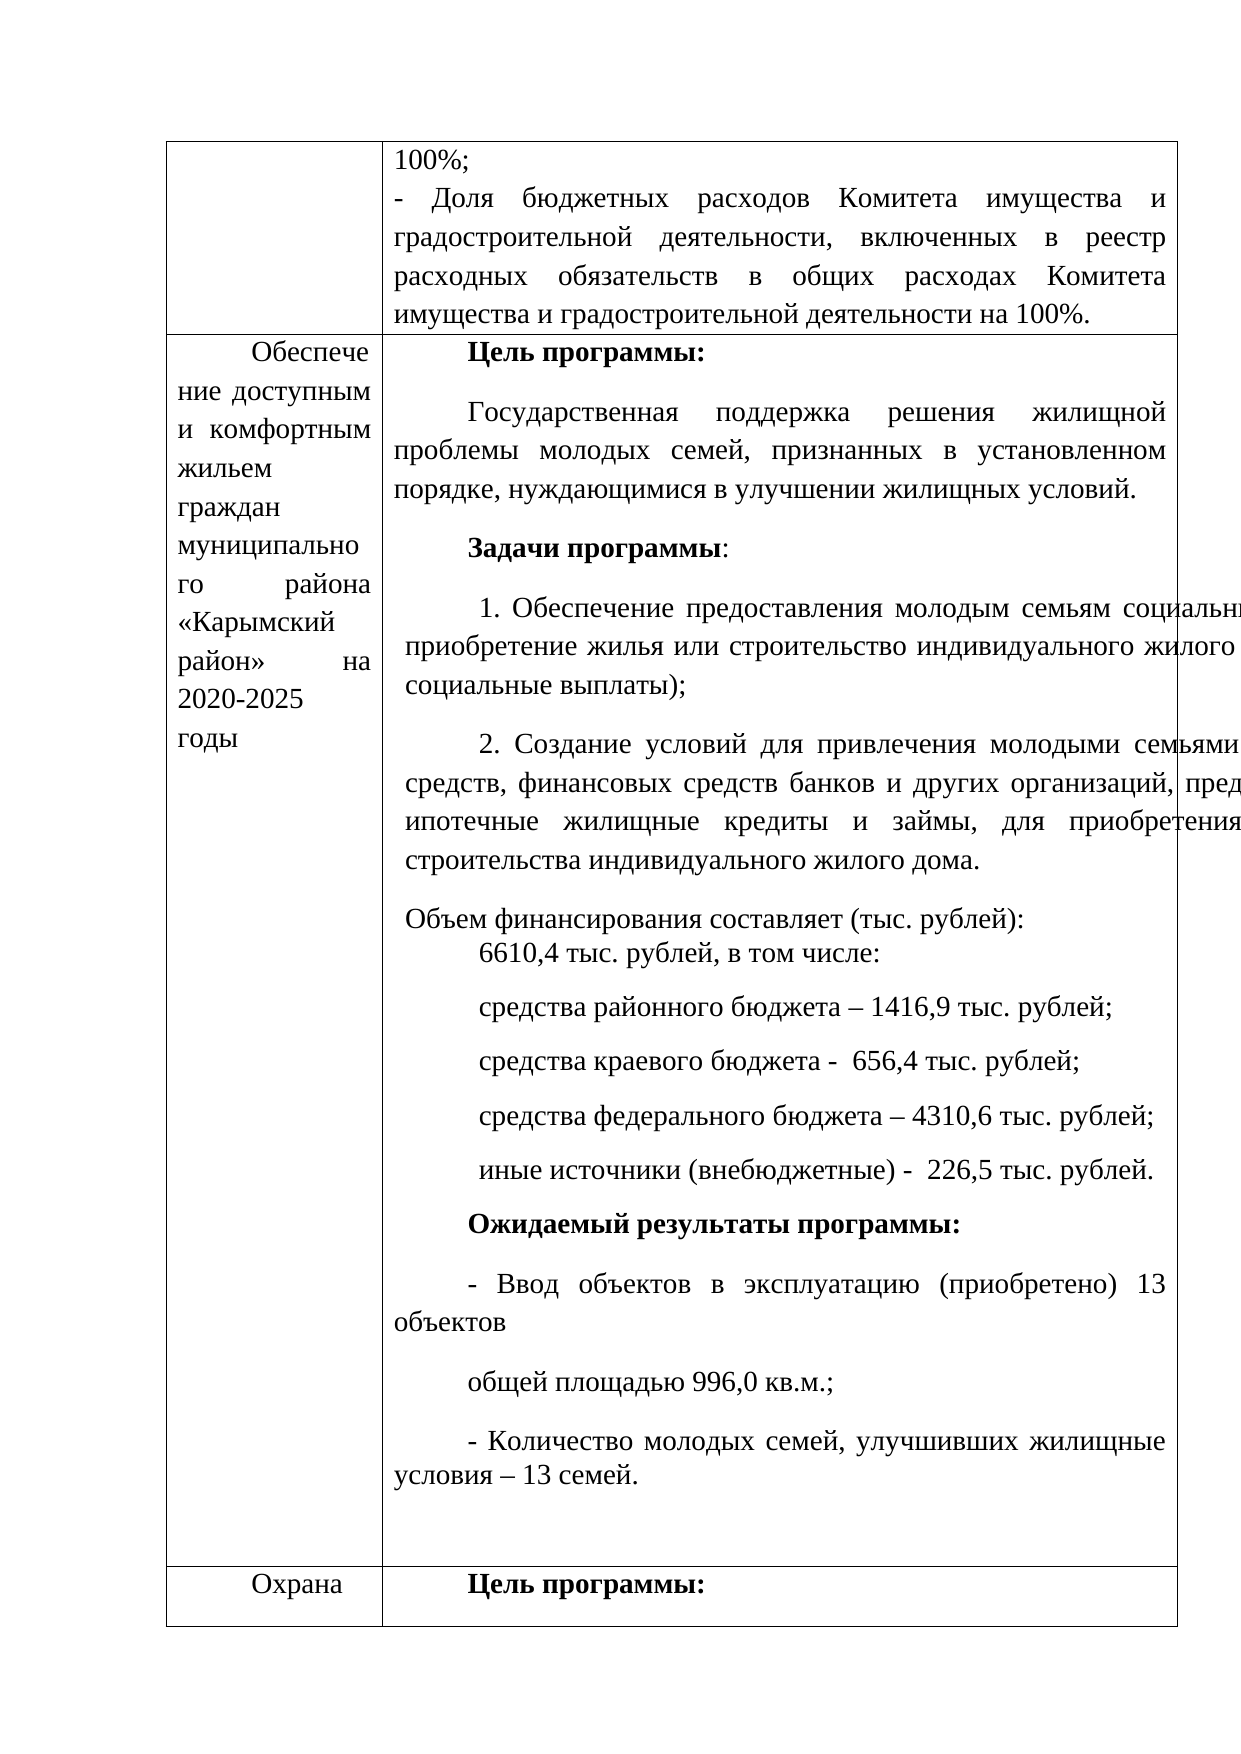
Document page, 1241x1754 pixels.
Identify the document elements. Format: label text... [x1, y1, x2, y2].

table_cell Обеспечение доступным и комфортным жильем граждан муниципального района «Карымский район» на 2020-2025 годы [167, 335, 382, 1566]
table_cell Цель программы: Государственная поддержка решения жилищной проблемы молодых семей, признанных в установленном порядке, нуждающимися в улучшении жилищных условий. Задачи программы: Ожидаемый результаты программы: - Ввод объектов в эксплуатацию (приобретено) 13 объектов общей площадью 996,0 кв.м.; - Количество молодых семей, улучшивших жилищные условия – 13 семей. [383, 335, 1177, 1566]
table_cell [167, 142, 382, 333]
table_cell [383, 142, 1177, 333]
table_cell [167, 1567, 382, 1626]
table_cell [383, 1567, 1177, 1626]
